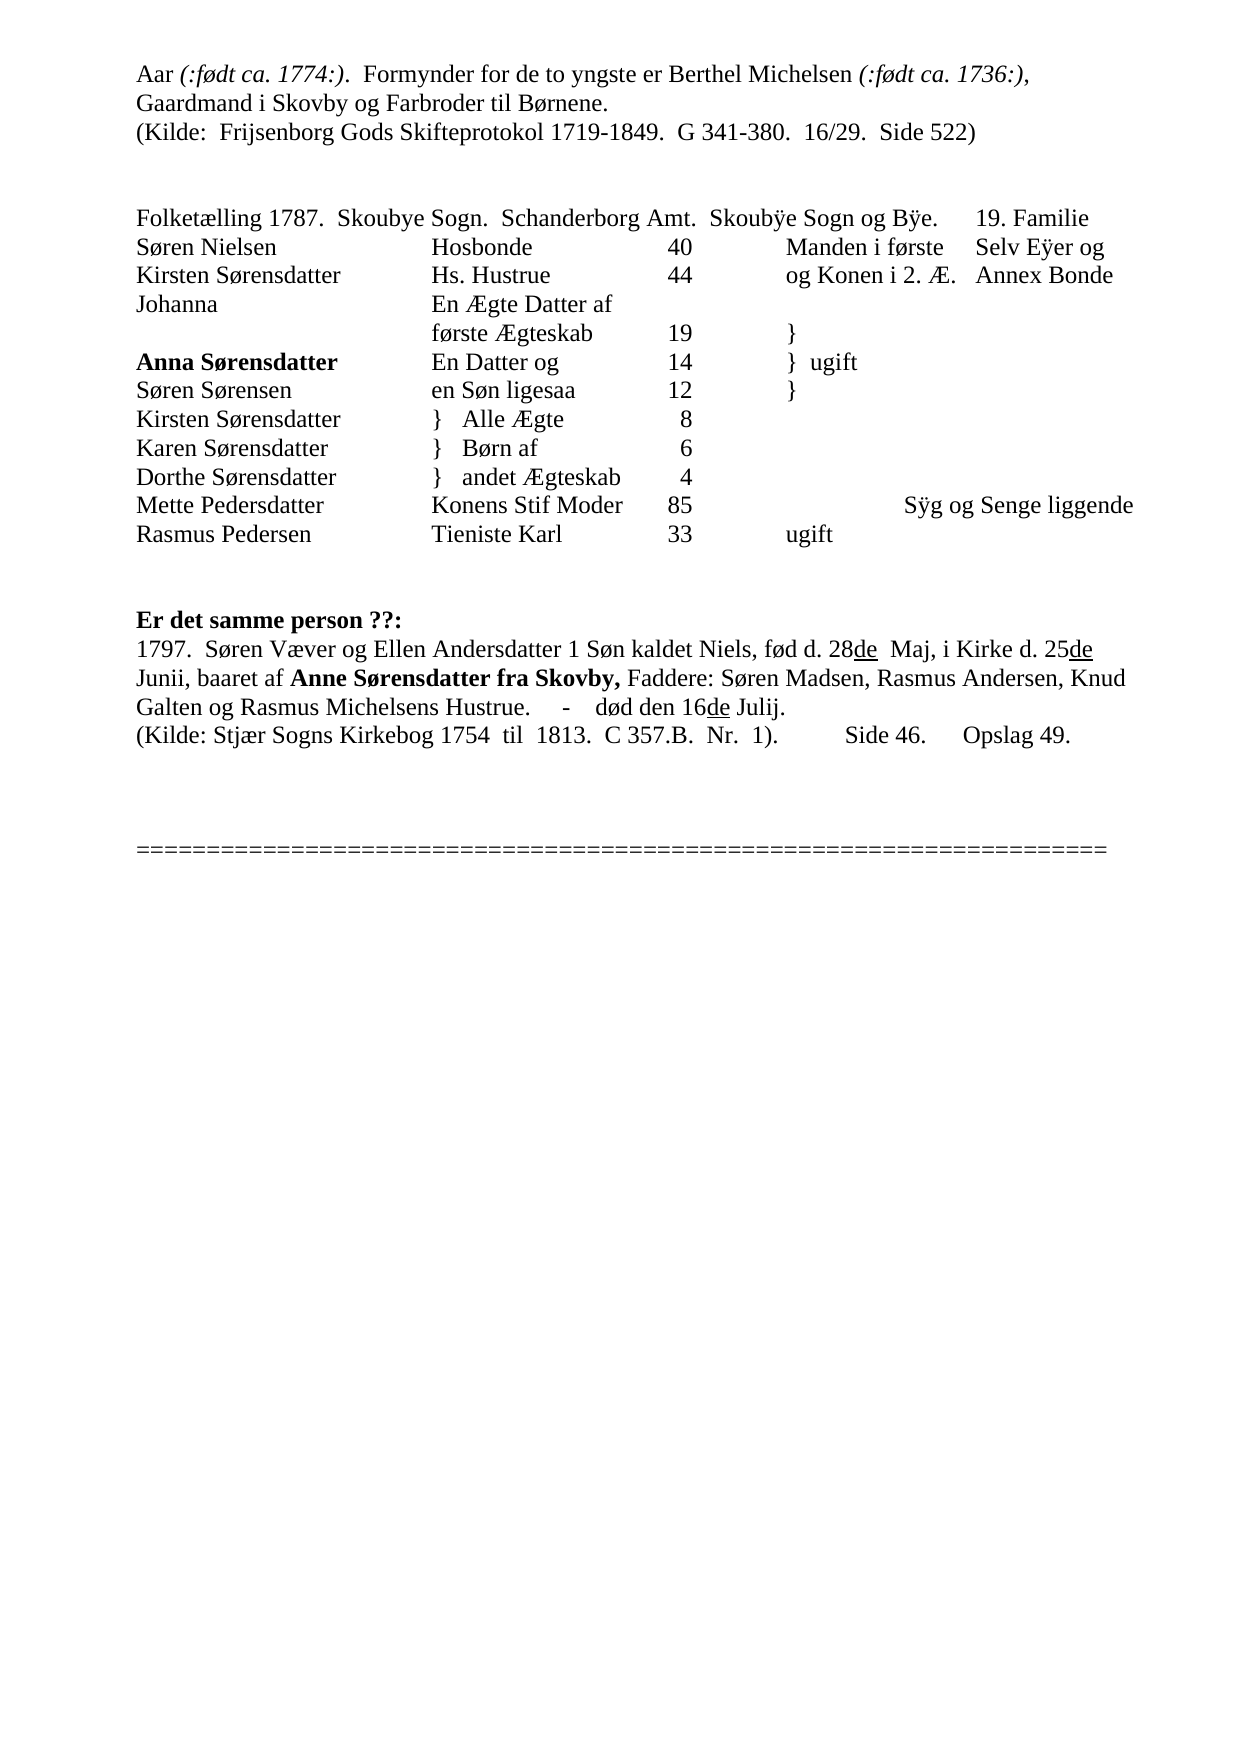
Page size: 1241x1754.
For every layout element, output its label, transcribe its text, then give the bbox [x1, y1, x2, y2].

text Mette Pedersdatter Konens Stif Moder 85 Sÿg og Senge liggende [136, 490, 1146, 519]
text (Kilde: Stjær Sogns Kirkebog 1754 til 1813. C 357.B. Nr. 1). Side 46. Opslag 49. [136, 720, 1146, 749]
text første Ægteskab 19 } [136, 318, 1146, 347]
text (Kilde: Frijsenborg Gods Skifteprotokol 1719-1849. G 341-380. 16/29. Side 522) [136, 117, 1146, 174]
text Søren Sørensen en Søn ligesaa 12 } [136, 375, 1146, 404]
text Kirsten Sørensdatter } Alle Ægte 8 [136, 404, 1146, 433]
text Søren Nielsen Hosbonde 40 Manden i første Selv Eÿer og [136, 232, 1146, 260]
text Johanna En Ægte Datter af [136, 289, 1146, 318]
text Dorthe Sørensdatter } andet Ægteskab 4 [136, 462, 1146, 490]
text 1797. Søren Væver og Ellen Andersdatter 1 Søn kaldet Niels, fød d. 28de Maj, i Kirke d. 25de Junii, baaret af Anne Sørensdatter fra Skovby, Faddere: Søren Madsen, Rasmus Andersen, Knud Galten og Rasmus Michelsens Hustrue. - død den 16de Julij. [136, 634, 1146, 720]
text Rasmus Pedersen Tieniste Karl 33 ugift [136, 519, 1146, 548]
text Er det samme person ??: [136, 605, 1146, 634]
text Kirsten Sørensdatter Hs. Hustrue 44 og Konen i 2. Æ. Annex Bonde [136, 260, 1146, 289]
text ===================================================================== [136, 835, 1146, 864]
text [136, 59, 1146, 117]
text Folketælling 1787. Skoubye Sogn. Schanderborg Amt. Skoubÿe Sogn og Bÿe. 19. Familie [136, 203, 1146, 232]
text Anna Sørensdatter En Datter og 14 } ugift [136, 347, 1146, 375]
text Karen Sørensdatter } Børn af 6 [136, 433, 1146, 462]
